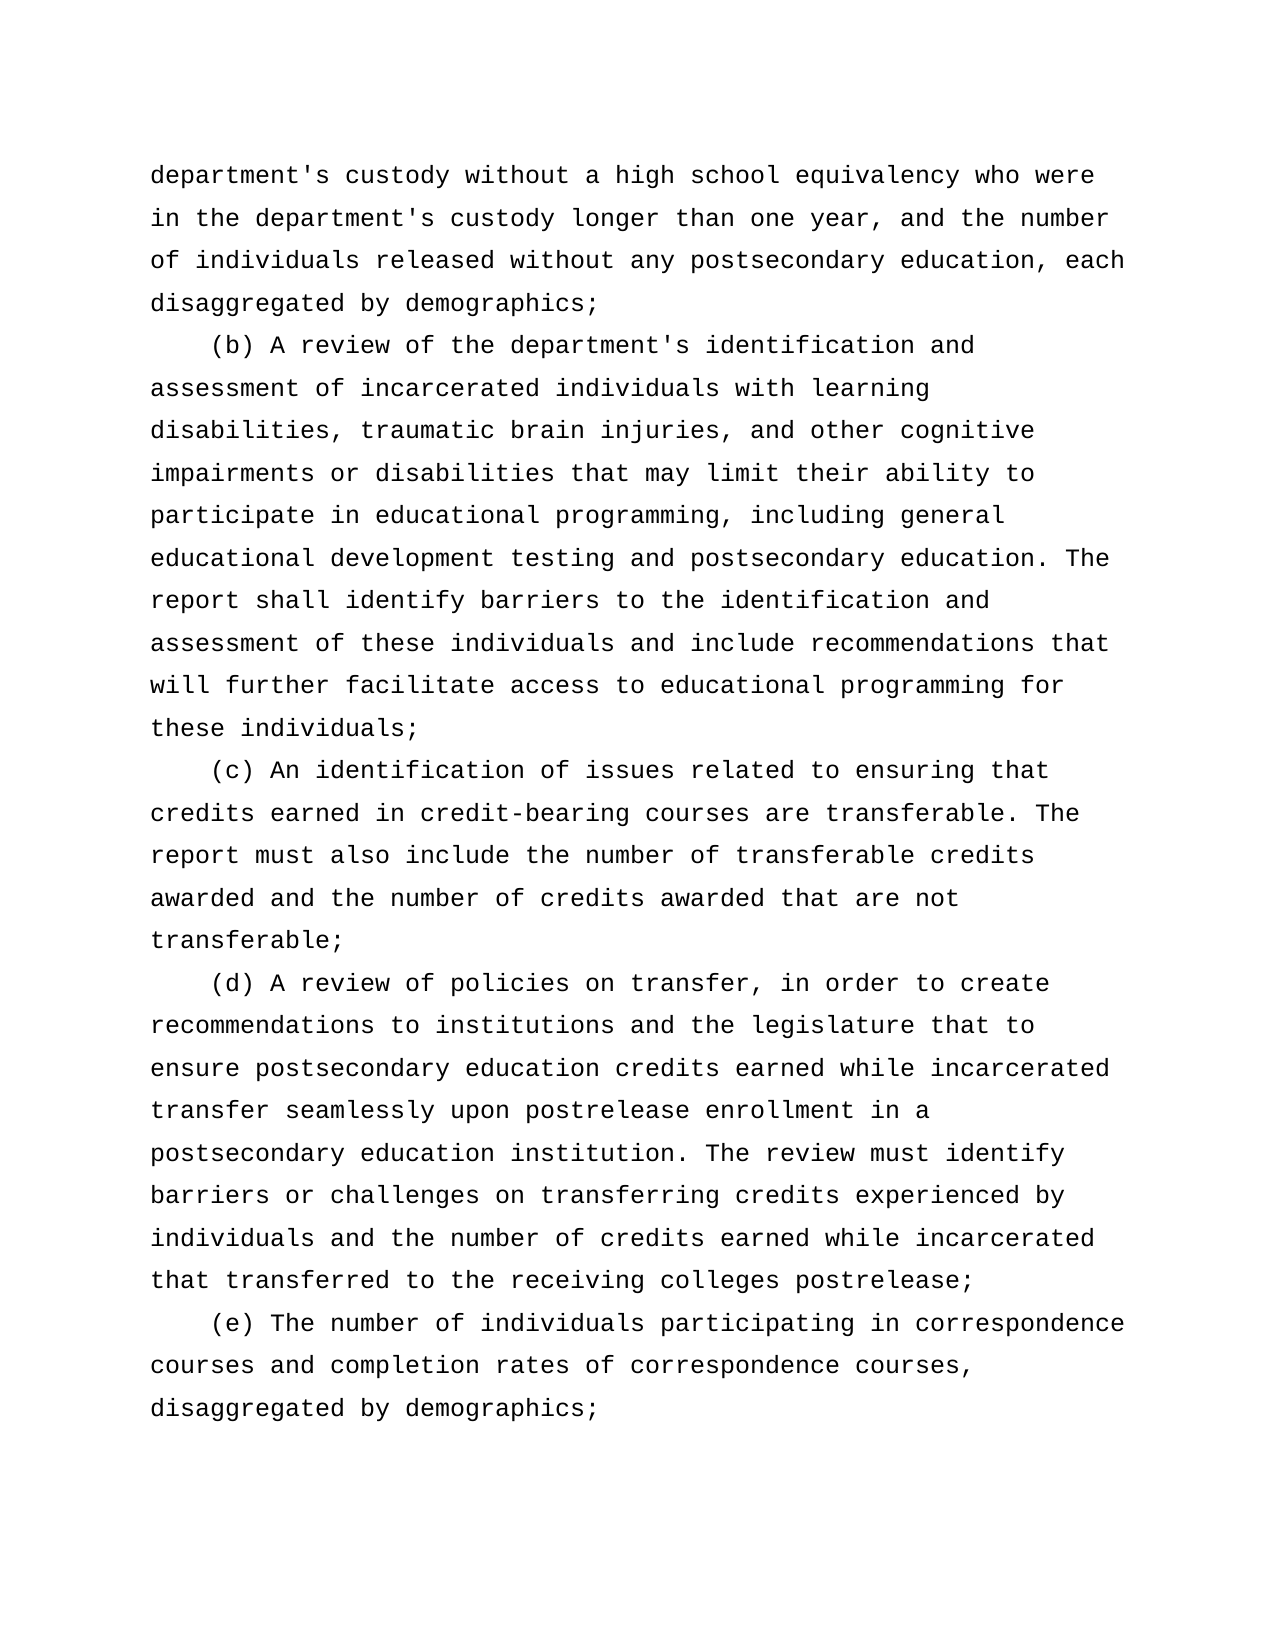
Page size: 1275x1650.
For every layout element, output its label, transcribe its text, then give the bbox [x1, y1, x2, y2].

text (b) A review of the department's identification and assessment of incarcerated individuals with learning disabilities, traumatic brain injuries, and other cognitive impairments or disabilities that may limit their ability to participate in educational programming, including general educational development testing and postsecondary education. The report shall identify barriers to the identification and assessment of these individuals and include recommendations that will further facilitate access to educational programming for these individuals; [150, 320, 1125, 745]
text (d) A review of policies on transfer, in order to create recommendations to institutions and the legislature that to ensure postsecondary education credits earned while incarcerated transfer seamlessly upon postrelease enrollment in a postsecondary education institution. The review must identify barriers or challenges on transferring credits experienced by individuals and the number of credits earned while incarcerated that transferred to the receiving colleges postrelease; [150, 957, 1125, 1297]
text (e) The number of individuals participating in correspondence courses and completion rates of correspondence courses, disaggregated by demographics; [150, 1297, 1125, 1425]
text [150, 150, 1125, 320]
text (c) An identification of issues related to ensuring that credits earned in credit-bearing courses are transferable. The report must also include the number of transferable credits awarded and the number of credits awarded that are not transferable; [150, 745, 1125, 957]
